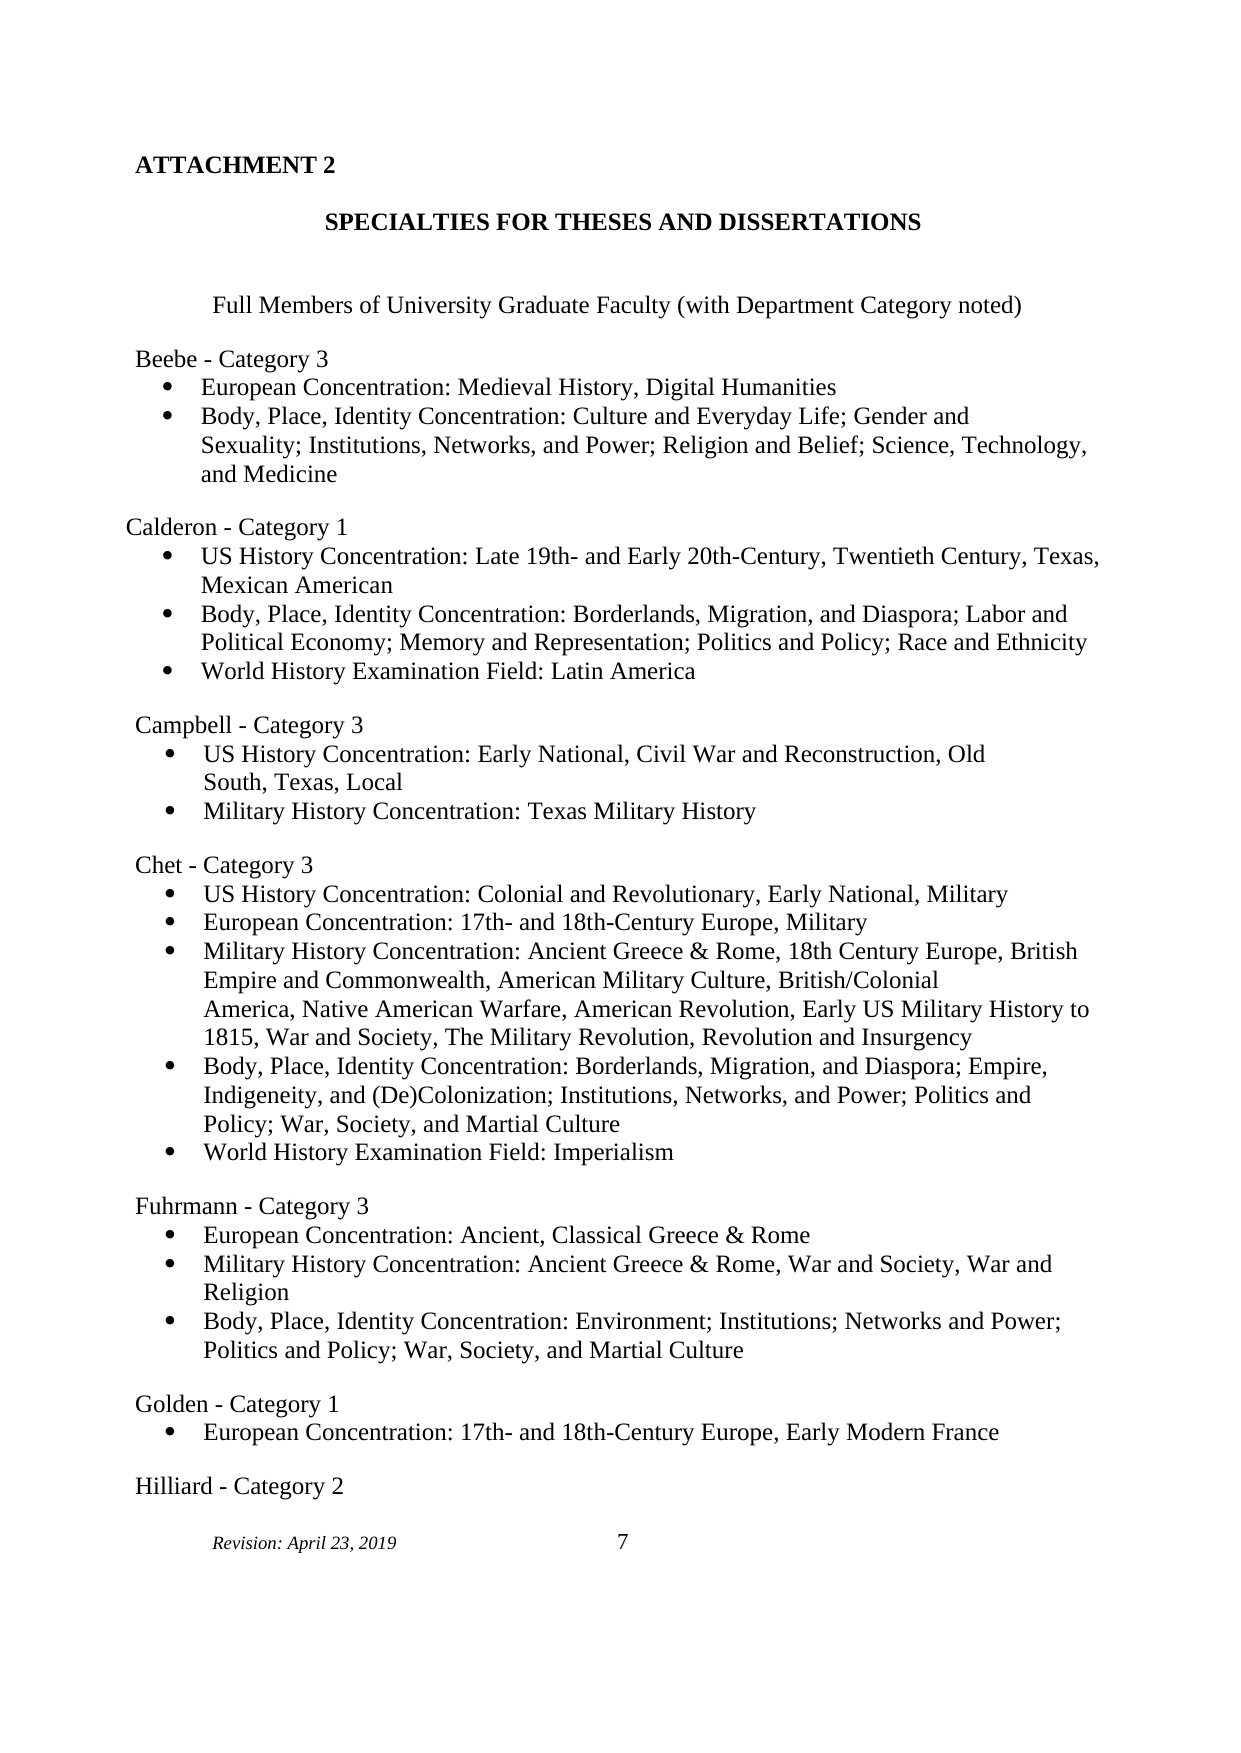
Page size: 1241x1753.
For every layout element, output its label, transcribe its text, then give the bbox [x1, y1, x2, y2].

text Hilliard - Category 2 [135, 1471, 1105, 1500]
text SPECIALTIES FOR THESES AND DISSERTATIONS [135, 207, 1105, 236]
list US History Concentration: ​Colonial and Revolutionary, Early National, Military [166, 879, 1105, 907]
list US History Concentration: ​Early National, Civil War and Reconstruction, Old South, Texas, Local [166, 739, 1105, 796]
text Campbell - Category 3 [135, 710, 1105, 739]
list World History Examination Field: Latin America [163, 656, 1105, 685]
list Military History Concentration: Texas Military History [166, 796, 1105, 825]
list Body, Place, Identity Concentration: Culture and Everyday Life; ​Gender and Sexuality; Institutions, Networks, and Power; Religion and Belief; Science, Technology, and Medicine [163, 401, 1105, 487]
text Calderon - Category 1 [126, 512, 1105, 541]
text Fuhrmann - Category 3 [135, 1191, 1105, 1220]
list Body, Place, Identity Concentration: Borderlands, Migration, and Diaspora; Empire, Indigeneity, and (De)Colonization; Institutions, Networks, and Power; Politics and Policy; War, Society, and Martial Culture [166, 1051, 1105, 1137]
text Golden - Category 1 [135, 1389, 1105, 1417]
list European Concentration: Ancient​, Classical Greece & Rome​ [166, 1220, 1105, 1249]
list Body, Place, Identity Concentration: Borderlands, Migration, and Diaspora; Labor and Political Economy; Memory and Representation; Politics and Policy; Race and Ethnicity [163, 599, 1105, 656]
list US History Concentration: Late 19th- and Early 20th-Century, Twentieth Century, Texas, Mexican American [163, 541, 1105, 599]
list European Concentration: 17th- and 18th-Century Europe​, Early Modern France [166, 1417, 1105, 1446]
list Body, Place, Identity Concentration: Environment; Institutions; Networks and Power; Politics and Policy; War, Society, and Martial Culture [166, 1306, 1105, 1364]
list Military History Concentration: Ancient Greece & Rome​, War and Society​, War and Religion​ [166, 1249, 1105, 1306]
list European Concentration: 17th- and 18th-Century Europe, Military [166, 907, 1105, 936]
text Chet - Category 3 [135, 850, 1105, 879]
text ATTACHMENT 2 [135, 150, 1105, 179]
list World History Examination Field: Imperialism [166, 1137, 1105, 1166]
list Military History Concentration: Ancient Greece & Rome, 18th Century Europe, British Empire and Commonwealth, American Military Culture, British/Colonial America, Native American Warfare, American Revolution, Early US Military History to 1815, War and Society, The Military Revolution, Revolution and Insurgency [166, 936, 1105, 1051]
text Beebe - Category 3 [135, 344, 1105, 372]
text Full Members of University Graduate Faculty (with Department Category noted) [135, 290, 1105, 319]
list European Concentration: Medieval History, Digital Humanities [163, 372, 1105, 401]
